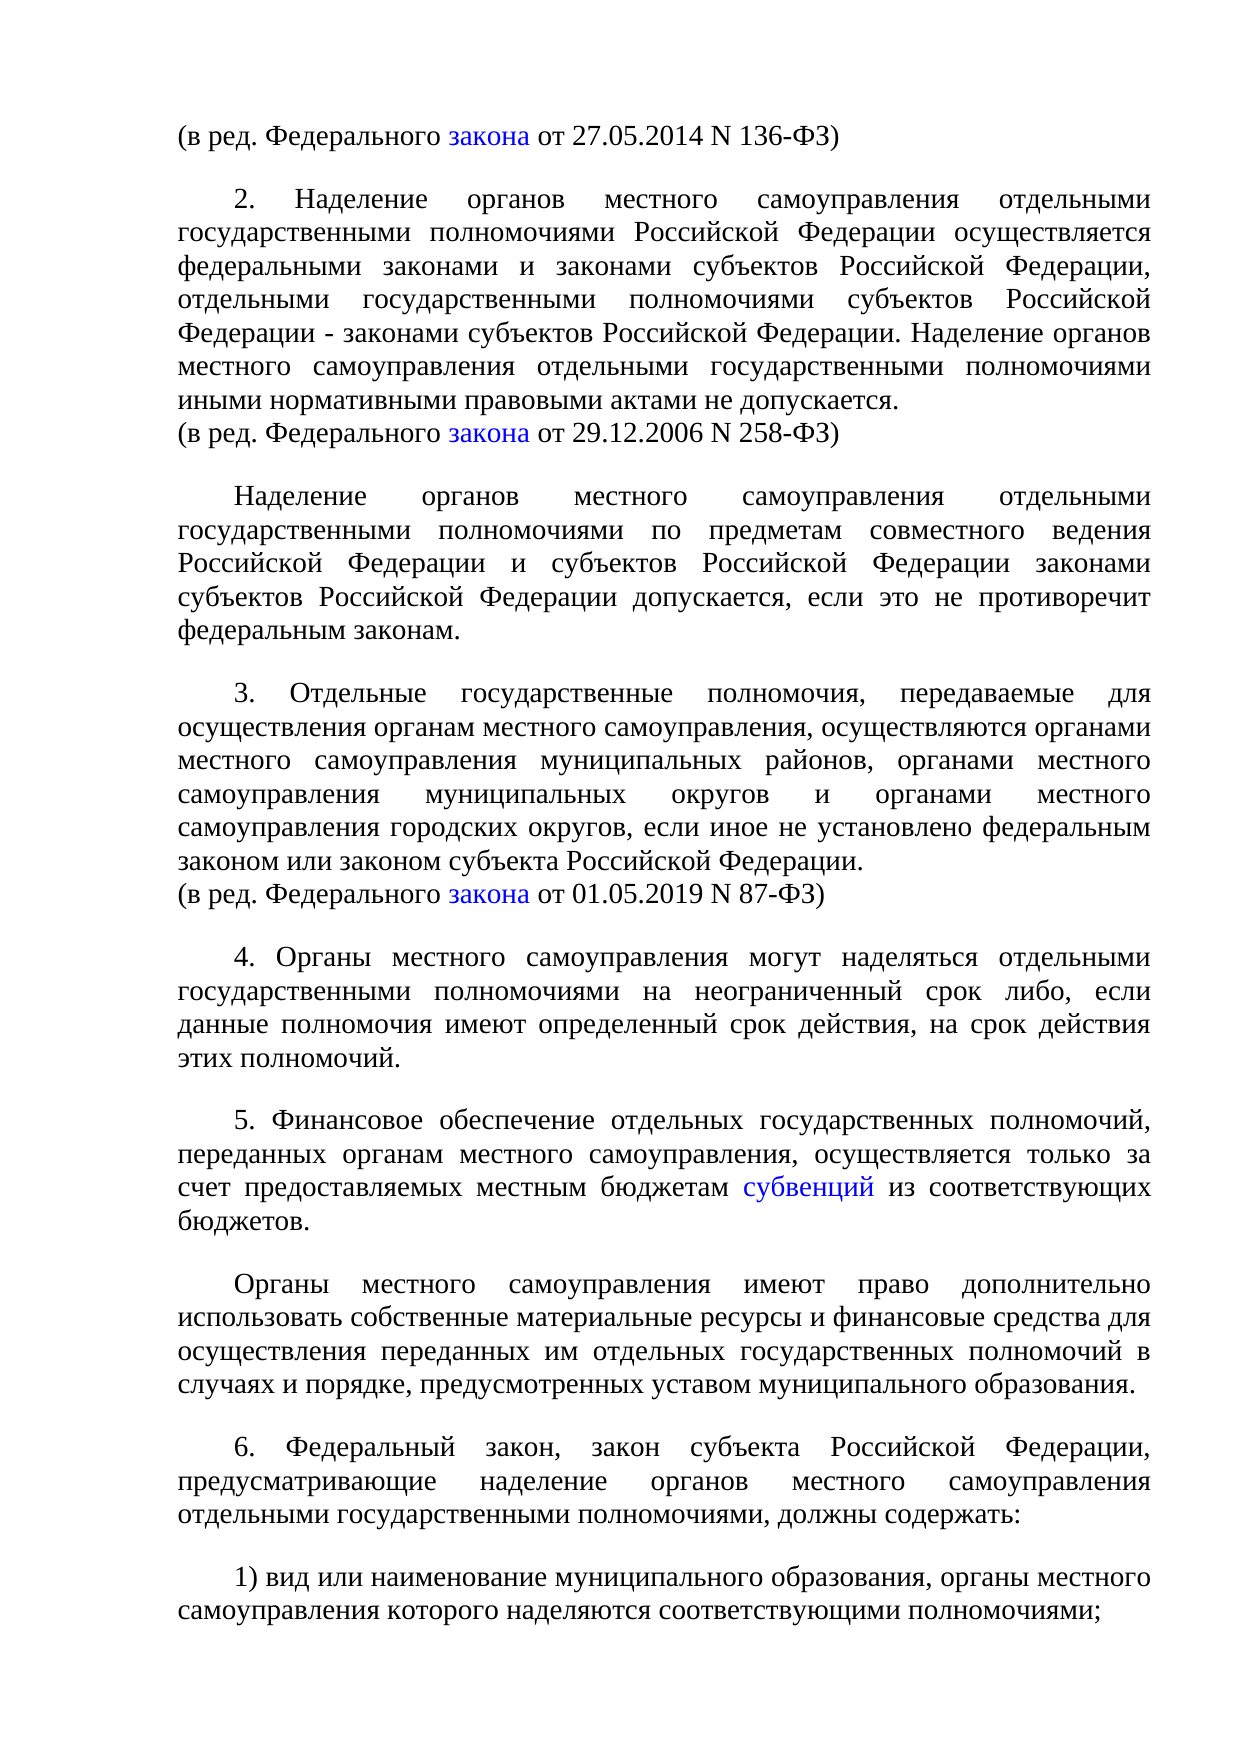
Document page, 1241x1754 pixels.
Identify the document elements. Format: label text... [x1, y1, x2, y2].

text (в ред. Федерального закона от 27.05.2014 N 136-ФЗ) [177, 118, 1152, 152]
text 5. Финансовое обеспечение отдельных государственных полномочий, переданных органам местного самоуправления, осуществляется только за счет предоставляемых местным бюджетам субвенций из соответствующих бюджетов. [177, 1102, 1152, 1237]
text Органы местного самоуправления имеют право дополнительно использовать собственные материальные ресурсы и финансовые средства для осуществления переданных им отдельных государственных полномочий в случаях и порядке, предусмотренных уставом муниципального образования. [177, 1266, 1152, 1400]
text 2. Наделение органов местного самоуправления отдельными государственными полномочиями Российской Федерации осуществляется федеральными законами и законами субъектов Российской Федерации, отдельными государственными полномочиями субъектов Российской Федерации - законами субъектов Российской Федерации. Наделение органов местного самоуправления отдельными государственными полномочиями иными нормативными правовыми актами не допускается. [177, 181, 1152, 416]
text (в ред. Федерального закона от 29.12.2006 N 258-ФЗ) [177, 416, 1152, 449]
text 3. Отдельные государственные полномочия, передаваемые для осуществления органам местного самоуправления, осуществляются органами местного самоуправления муниципальных районов, органами местного самоуправления муниципальных округов и органами местного самоуправления городских округов, если иное не установлено федеральным законом или законом субъекта Российской Федерации. [177, 675, 1152, 876]
text 1) вид или наименование муниципального образования, органы местного самоуправления которого наделяются соответствующими полномочиями; [177, 1559, 1152, 1626]
text Наделение органов местного самоуправления отдельными государственными полномочиями по предметам совместного ведения Российской Федерации и субъектов Российской Федерации законами субъектов Российской Федерации допускается, если это не противоречит федеральным законам. [177, 478, 1152, 646]
text 6. Федеральный закон, закон субъекта Российской Федерации, предусматривающие наделение органов местного самоуправления отдельными государственными полномочиями, должны содержать: [177, 1429, 1152, 1530]
text (в ред. Федерального закона от 01.05.2019 N 87-ФЗ) [177, 876, 1152, 910]
text 4. Органы местного самоуправления могут наделяться отдельными государственными полномочиями на неограниченный срок либо, если данные полномочия имеют определенный срок действия, на срок действия этих полномочий. [177, 939, 1152, 1073]
